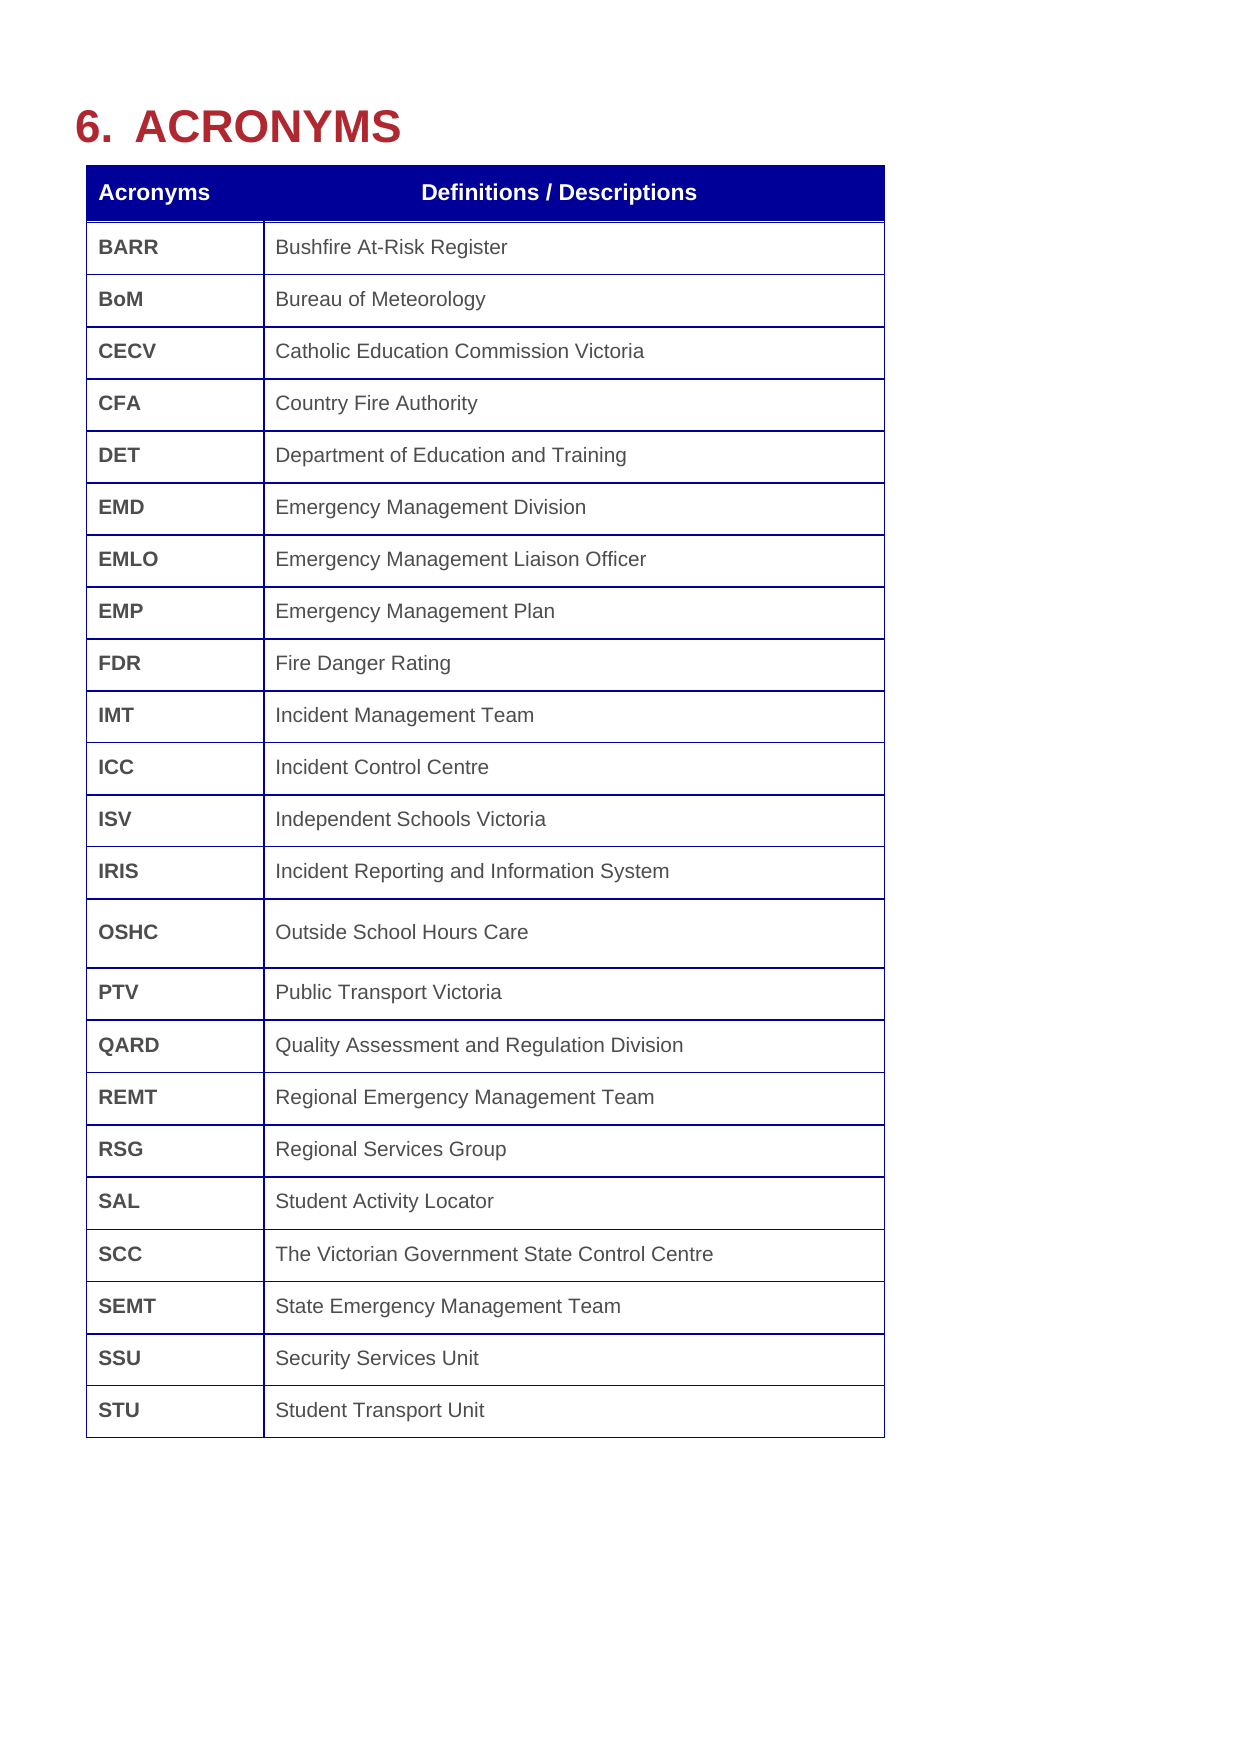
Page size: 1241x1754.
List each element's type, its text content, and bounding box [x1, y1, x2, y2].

table_cell Bushfire At-Risk Register [265, 223, 884, 274]
table_cell Student Activity Locator [265, 1178, 884, 1228]
table_cell EMD [87, 484, 263, 534]
table_cell Fire Danger Rating [265, 640, 884, 690]
table_cell CECV [87, 328, 263, 378]
table_cell BoM [87, 275, 263, 326]
table_cell OSHC [87, 900, 263, 967]
table_cell SAL [87, 1178, 263, 1228]
table_cell IMT [87, 692, 263, 742]
table_cell DET [87, 432, 263, 482]
table_cell The Victorian Government State Control Centre [265, 1230, 884, 1281]
table_cell Emergency Management Plan [265, 588, 884, 638]
table_cell Bureau of Meteorology [265, 275, 884, 326]
table_cell Outside School Hours Care [265, 900, 884, 967]
table_cell Incident Reporting and Information System [265, 847, 884, 898]
table_cell Emergency Management Liaison Officer [265, 536, 884, 586]
table_cell CFA [87, 380, 263, 430]
table_cell QARD [87, 1021, 263, 1072]
table_cell Department of Education and Training [265, 432, 884, 482]
table_cell Quality Assessment and Regulation Division [265, 1021, 884, 1072]
table_cell SCC [87, 1230, 263, 1281]
table_cell Catholic Education Commission Victoria [265, 328, 884, 378]
table_cell STU [87, 1386, 263, 1437]
table_cell State Emergency Management Team [265, 1282, 884, 1333]
table_header Acronyms [87, 166, 263, 221]
table_cell REMT [87, 1073, 263, 1124]
table_cell FDR [87, 640, 263, 690]
table_cell SSU [87, 1335, 263, 1385]
table_cell RSG [87, 1126, 263, 1176]
table_cell SEMT [87, 1282, 263, 1333]
table_cell Security Services Unit [265, 1335, 884, 1385]
table_cell Incident Control Centre [265, 743, 884, 794]
table_cell ICC [87, 743, 263, 794]
table_cell EMLO [87, 536, 263, 586]
table_cell Student Transport Unit [265, 1386, 884, 1437]
table_header Definitions / Descriptions [265, 166, 884, 221]
table_cell Public Transport Victoria [265, 969, 884, 1019]
table_cell PTV [87, 969, 263, 1019]
table_cell Independent Schools Victoria [265, 796, 884, 846]
table_cell Regional Emergency Management Team [265, 1073, 884, 1124]
table_cell Regional Services Group [265, 1126, 884, 1176]
table_cell Incident Management Team [265, 692, 884, 742]
table_cell Emergency Management Division [265, 484, 884, 534]
table_cell EMP [87, 588, 263, 638]
table_cell BARR [87, 223, 263, 274]
table_cell IRIS [87, 847, 263, 898]
table_cell Country Fire Authority [265, 380, 884, 430]
subtitle Acronyms [75, 100, 1165, 153]
table_cell ISV [87, 796, 263, 846]
